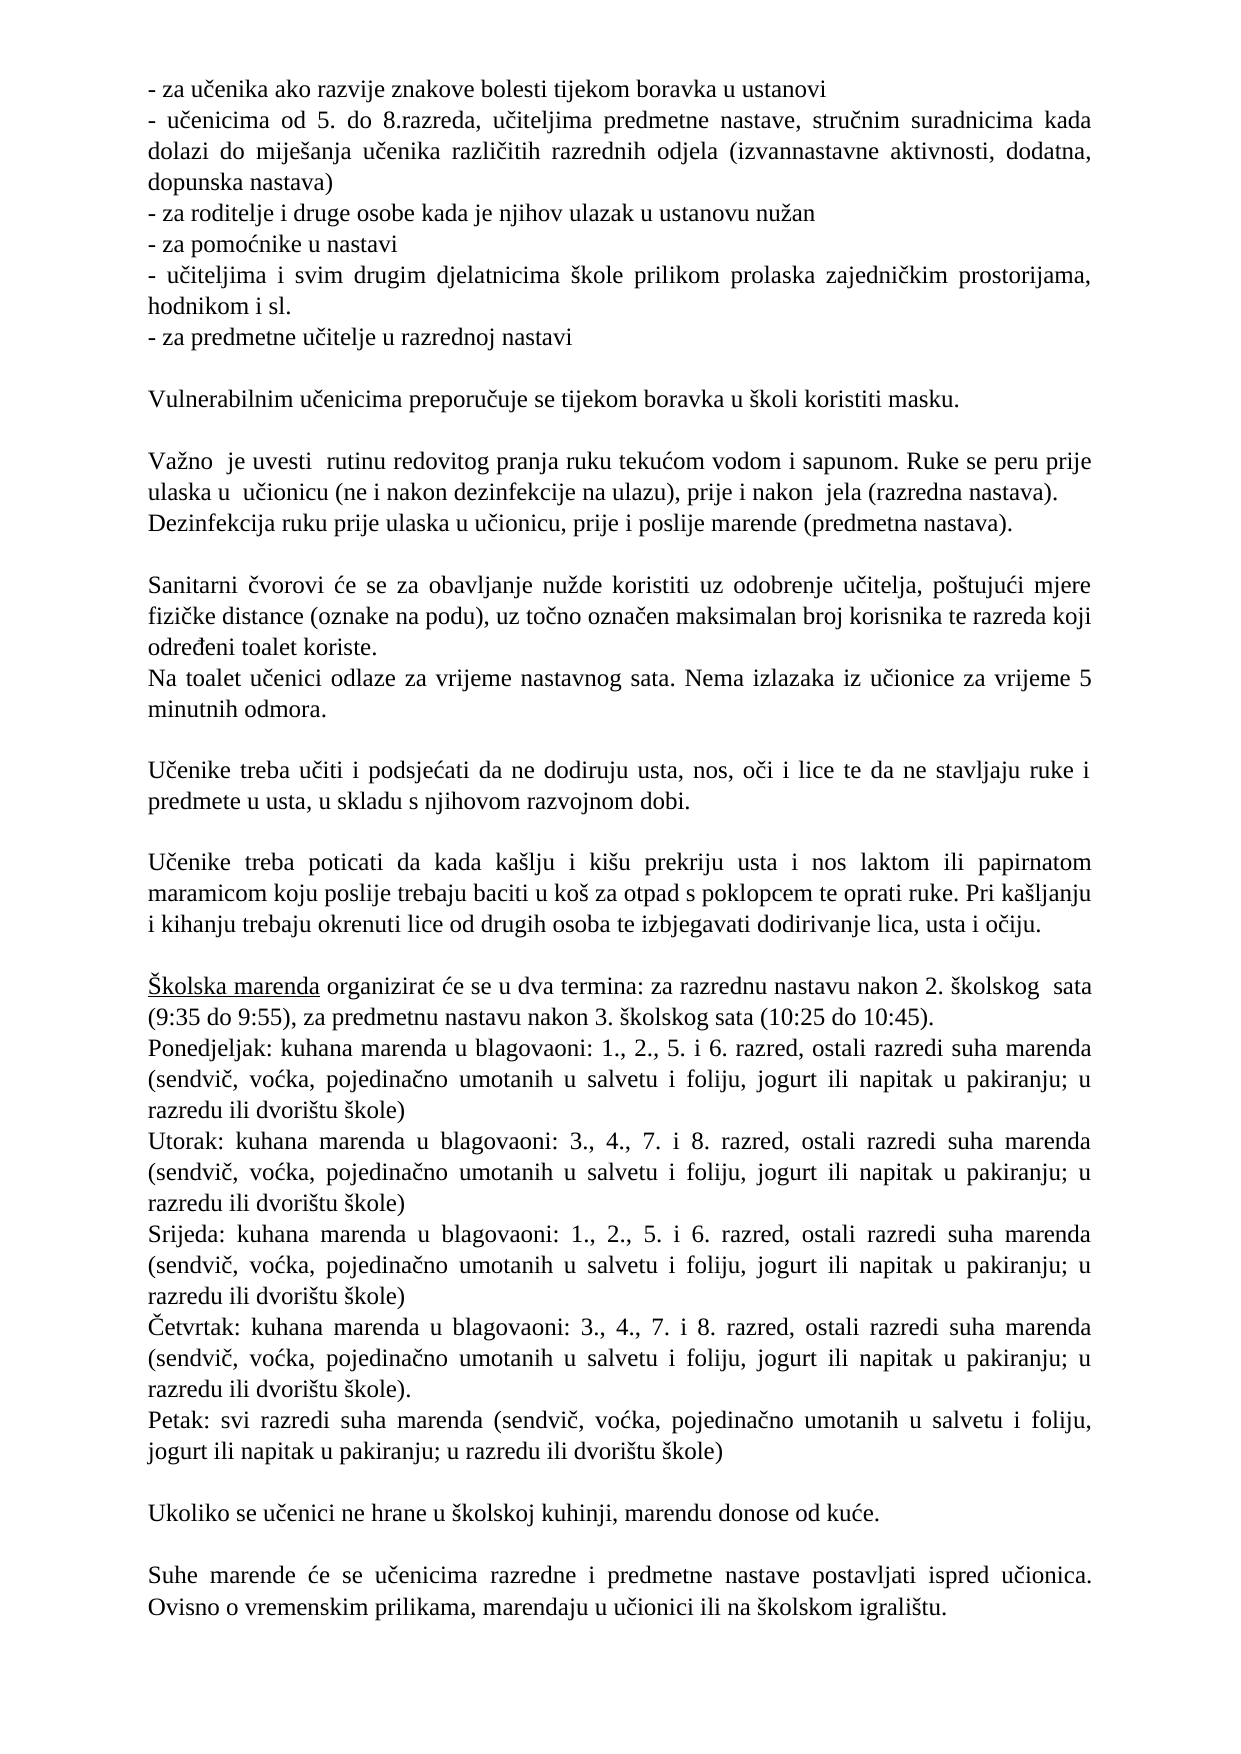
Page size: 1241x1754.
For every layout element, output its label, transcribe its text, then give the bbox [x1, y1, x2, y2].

text Četvrtak: kuhana marenda u blagovaoni: 3., 4., 7. i 8. razred, ostali razredi suha marenda (sendvič, voćka, pojedinačno umotanih u salvetu i foliju, jogurt ili napitak u pakiranju; u razredu ili dvorištu škole). [148, 1312, 1093, 1403]
text Suhe marende će se učenicima razredne i predmetne nastave postavljati ispred učionica. Ovisno o vremenskim prilikama, marendaju u učionici ili na školskom igralištu. [148, 1561, 1093, 1620]
text Važno je uvesti rutinu redovitog pranja ruku tekućom vodom i sapunom. Ruke se peru prije ulaska u učionicu (ne i nakon dezinfekcije na ulazu), prije i nakon jela (razredna nastava). [148, 446, 1093, 506]
text - za učenika ako razvije znakove bolesti tijekom boravka u ustanovi [148, 74, 1093, 103]
text - za roditelje i druge osobe kada je njihov ulazak u ustanovu nužan [148, 198, 1093, 227]
text Učenike treba poticati da kada kašlju i kišu prekriju usta i nos laktom ili papirnatom maramicom koju poslije trebaju baciti u koš za otpad s poklopcem te oprati ruke. Pri kašljanju i kihanju trebaju okrenuti lice od drugih osoba te izbjegavati dodirivanje lica, usta i očiju. [148, 847, 1093, 938]
text Ponedjeljak: kuhana marenda u blagovaoni: 1., 2., 5. i 6. razred, ostali razredi suha marenda (sendvič, voćka, pojedinačno umotanih u salvetu i foliju, jogurt ili napitak u pakiranju; u razredu ili dvorištu škole) [148, 1033, 1093, 1124]
text Petak: svi razredi suha marenda (sendvič, voćka, pojedinačno umotanih u salvetu i foliju, jogurt ili napitak u pakiranju; u razredu ili dvorištu škole) [148, 1405, 1093, 1465]
text Dezinfekcija ruku prije ulaska u učionicu, prije i poslije marende (predmetna nastava). [148, 508, 1093, 537]
text Na toalet učenici odlaze za vrijeme nastavnog sata. Nema izlazaka iz učionice za vrijeme 5 minutnih odmora. [148, 663, 1093, 723]
text Učenike treba učiti i podsjećati da ne dodiruju usta, nos, oči i lice te da ne stavljaju ruke i predmete u usta, u skladu s njihovom razvojnom dobi. [148, 755, 1093, 815]
text Ukoliko se učenici ne hrane u školskoj kuhinji, marendu donose od kuće. [148, 1498, 1093, 1527]
text Vulnerabilnim učenicima preporučuje se tijekom boravka u školi koristiti masku. [148, 384, 1093, 413]
text - učenicima od 5. do 8.razreda, učiteljima predmetne nastave, stručnim suradnicima kada dolazi do miješanja učenika različitih razrednih odjela (izvannastavne aktivnosti, dodatna, dopunska nastava) [148, 105, 1093, 196]
text - za predmetne učitelje u razrednoj nastavi [148, 322, 1093, 351]
text Utorak: kuhana marenda u blagovaoni: 3., 4., 7. i 8. razred, ostali razredi suha marenda (sendvič, voćka, pojedinačno umotanih u salvetu i foliju, jogurt ili napitak u pakiranju; u razredu ili dvorištu škole) [148, 1126, 1093, 1217]
text Sanitarni čvorovi će se za obavljanje nužde koristiti uz odobrenje učitelja, poštujući mjere fizičke distance (oznake na podu), uz točno označen maksimalan broj korisnika te razreda koji određeni toalet koriste. [148, 570, 1093, 661]
text - učiteljima i svim drugim djelatnicima škole prilikom prolaska zajedničkim prostorijama, hodnikom i sl. [148, 260, 1093, 320]
text - za pomoćnike u nastavi [148, 229, 1093, 258]
text Srijeda: kuhana marenda u blagovaoni: 1., 2., 5. i 6. razred, ostali razredi suha marenda (sendvič, voćka, pojedinačno umotanih u salvetu i foliju, jogurt ili napitak u pakiranju; u razredu ili dvorištu škole) [148, 1219, 1093, 1310]
text Školska marenda organizirat će se u dva termina: za razrednu nastavu nakon 2. školskog sata (9:35 do 9:55), za predmetnu nastavu nakon 3. školskog sata (10:25 do 10:45). [148, 971, 1093, 1031]
